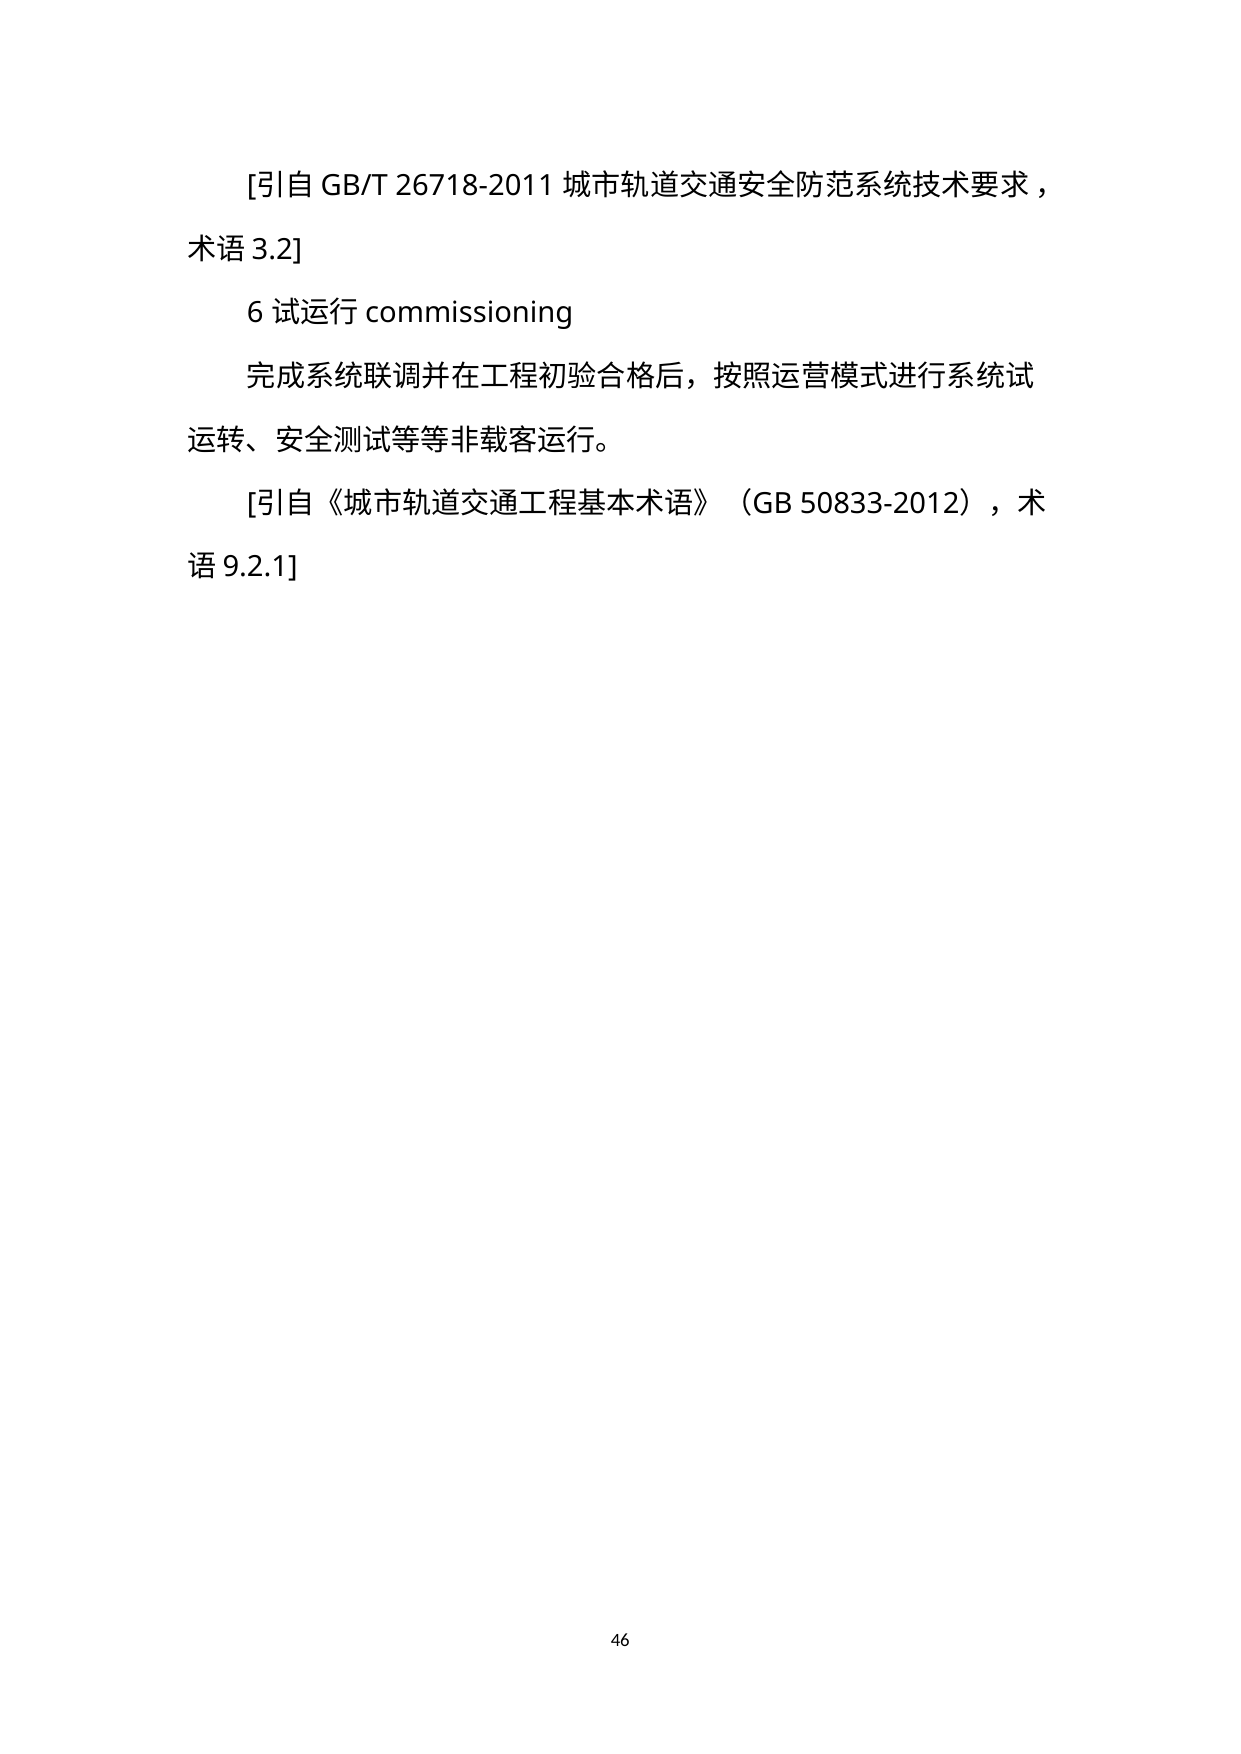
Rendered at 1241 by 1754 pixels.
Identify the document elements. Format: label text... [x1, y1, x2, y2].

text [引自《城市轨道交通工程基本术语》（GB 50833-2012），术语9.2.1] [187, 479, 1053, 585]
text 完成系统联调并在工程初验合格后，按照运营模式进行系统试运转、安全测试等等非载客运行。 [187, 353, 1053, 458]
text [引自GB/T 26718-2011 城市轨道交通安全防范系统技术要求 ，术语3.2] [187, 162, 1053, 268]
text 6 试运行 commissioning [187, 289, 1053, 331]
